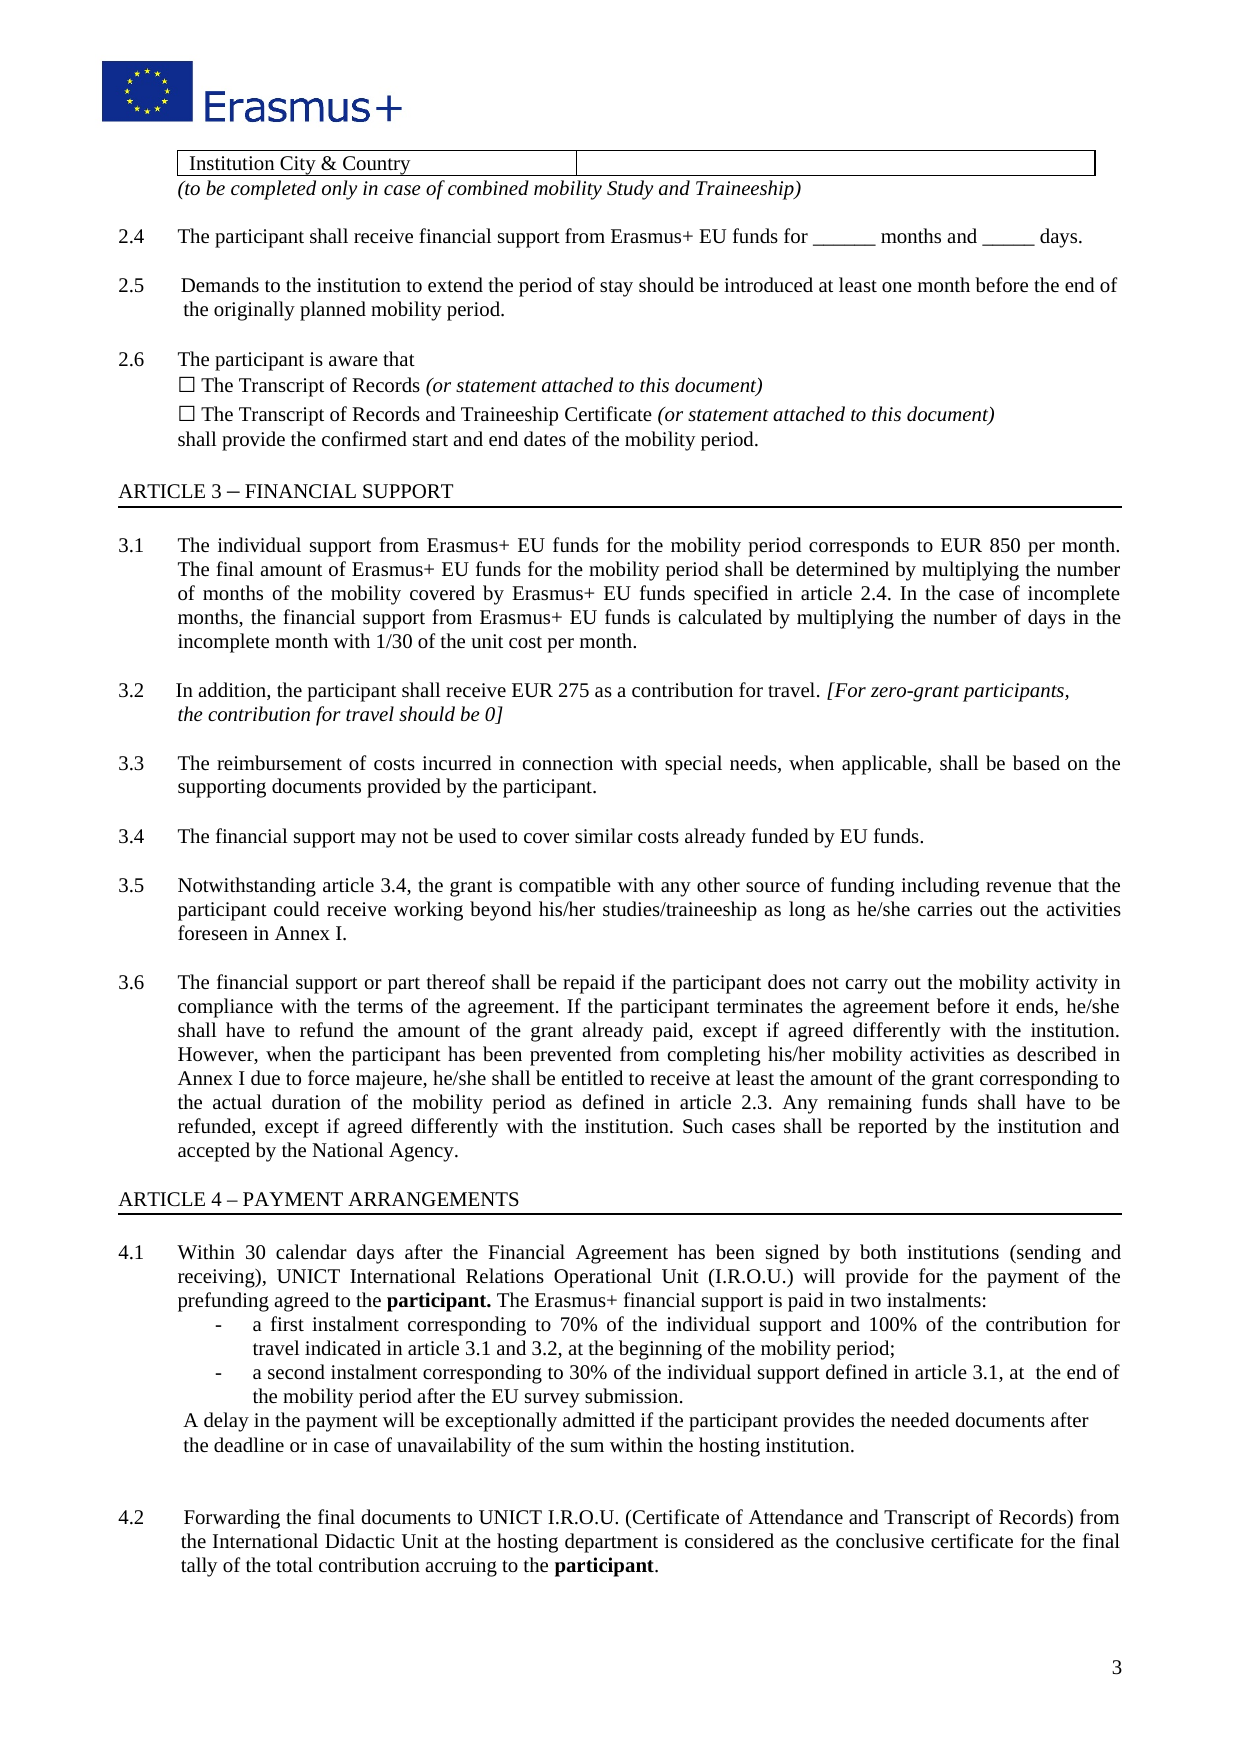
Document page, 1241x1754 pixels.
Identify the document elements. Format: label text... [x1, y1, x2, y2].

text (to be completed only in case of combined mobility Study and Traineeship) [177, 176, 1122, 200]
list a first instalment corresponding to 70% of the individual support and 100% of the contribution for travel indicated in article 3.1 and 3.2, at the beginning of the mobility period; [215, 1312, 1122, 1360]
text The Transcript of Records (or statement attached to this document) [177, 371, 1122, 399]
text 2.5 Demands to the institution to extend the period of stay should be introduced at least one month before the end of [118, 273, 1122, 297]
text ARTICLE 4 – PAYMENT ARRANGEMENTS [118, 1187, 1122, 1213]
text 3.3 The reimbursement of costs incurred in connection with special needs, when applicable, shall be based on the supporting documents provided by the participant. [118, 750, 1122, 798]
text shall provide the confirmed start and end dates of the mobility period. [177, 427, 1122, 451]
table_cell [577, 151, 1094, 175]
text 3.6 The financial support or part thereof shall be repaid if the participant does not carry out the mobility activity in compliance with the terms of the agreement. If the participant terminates the agreement before it ends, he/she shall have to refund the amount of the grant already paid, except if agreed differently with the institution. However, when the participant has been prevented from completing his/her mobility activities as described in Annex I due to force majeure, he/she shall be entitled to receive at least the amount of the grant corresponding to the actual duration of the mobility period as defined in article 2.3. Any remaining funds shall have to be refunded, except if agreed differently with the institution. Such cases shall be reported by the institution and accepted by the National Agency. [118, 970, 1122, 1162]
text 2.4 The participant shall receive financial support from Erasmus+ EU funds for ______ months and _____ days. [118, 224, 1122, 248]
picture [84, 43, 419, 139]
text 4.2 Forwarding the final documents to UNICT I.R.O.U. (Certificate of Attendance and Transcript of Records) from the International Didactic Unit at the hosting department is considered as the conclusive certificate for the final tally of the total contribution accruing to the participant. [118, 1505, 1122, 1577]
text 4.1 Within 30 calendar days after the Financial Agreement has been signed by both institutions (sending and receiving), UNICT International Relations Operational Unit (I.R.O.U.) will provide for the payment of the prefunding agreed to the participant. The Erasmus+ financial support is paid in two instalments: [118, 1240, 1122, 1312]
text 3.2 In addition, the participant shall receive EUR 275 as a contribution for travel. [For zero-grant participants, [118, 678, 1122, 702]
text the contribution for travel should be 0] [177, 702, 1122, 726]
text 3.5 Notwithstanding article 3.4, the grant is compatible with any other source of funding including revenue that the participant could receive working beyond his/her studies/traineeship as long as he/she carries out the activities foreseen in Annex I. [118, 873, 1122, 945]
text ARTICLE 3 – FINANCIAL SUPPORT [118, 476, 1122, 506]
list a second instalment corresponding to 30% of the individual support defined in article 3.1, at the end of the mobility period after the EU survey submission. [215, 1360, 1122, 1408]
text the originally planned mobility period. [183, 297, 1122, 321]
text 2.6 The participant is aware that [118, 346, 1122, 371]
text A delay in the payment will be exceptionally admitted if the participant provides the needed documents after [183, 1408, 1122, 1432]
text 3.4 The financial support may not be used to cover similar costs already funded by EU funds. [118, 823, 1122, 848]
table_cell Institution City & Country [178, 151, 576, 175]
text the deadline or in case of unavailability of the sum within the hosting institution. [183, 1432, 1122, 1457]
text The Transcript of Records and Traineeship Certificate (or statement attached to this document) [177, 399, 1122, 427]
text 3.1 The individual support from Erasmus+ EU funds for the mobility period corresponds to EUR 850 per month. The final amount of Erasmus+ EU funds for the mobility period shall be determined by multiplying the number of months of the mobility covered by Erasmus+ EU funds specified in article 2.4. In the case of incomplete months, the financial support from Erasmus+ EU funds is calculated by multiplying the number of days in the incomplete month with 1/30 of the unit cost per month. [118, 533, 1122, 653]
